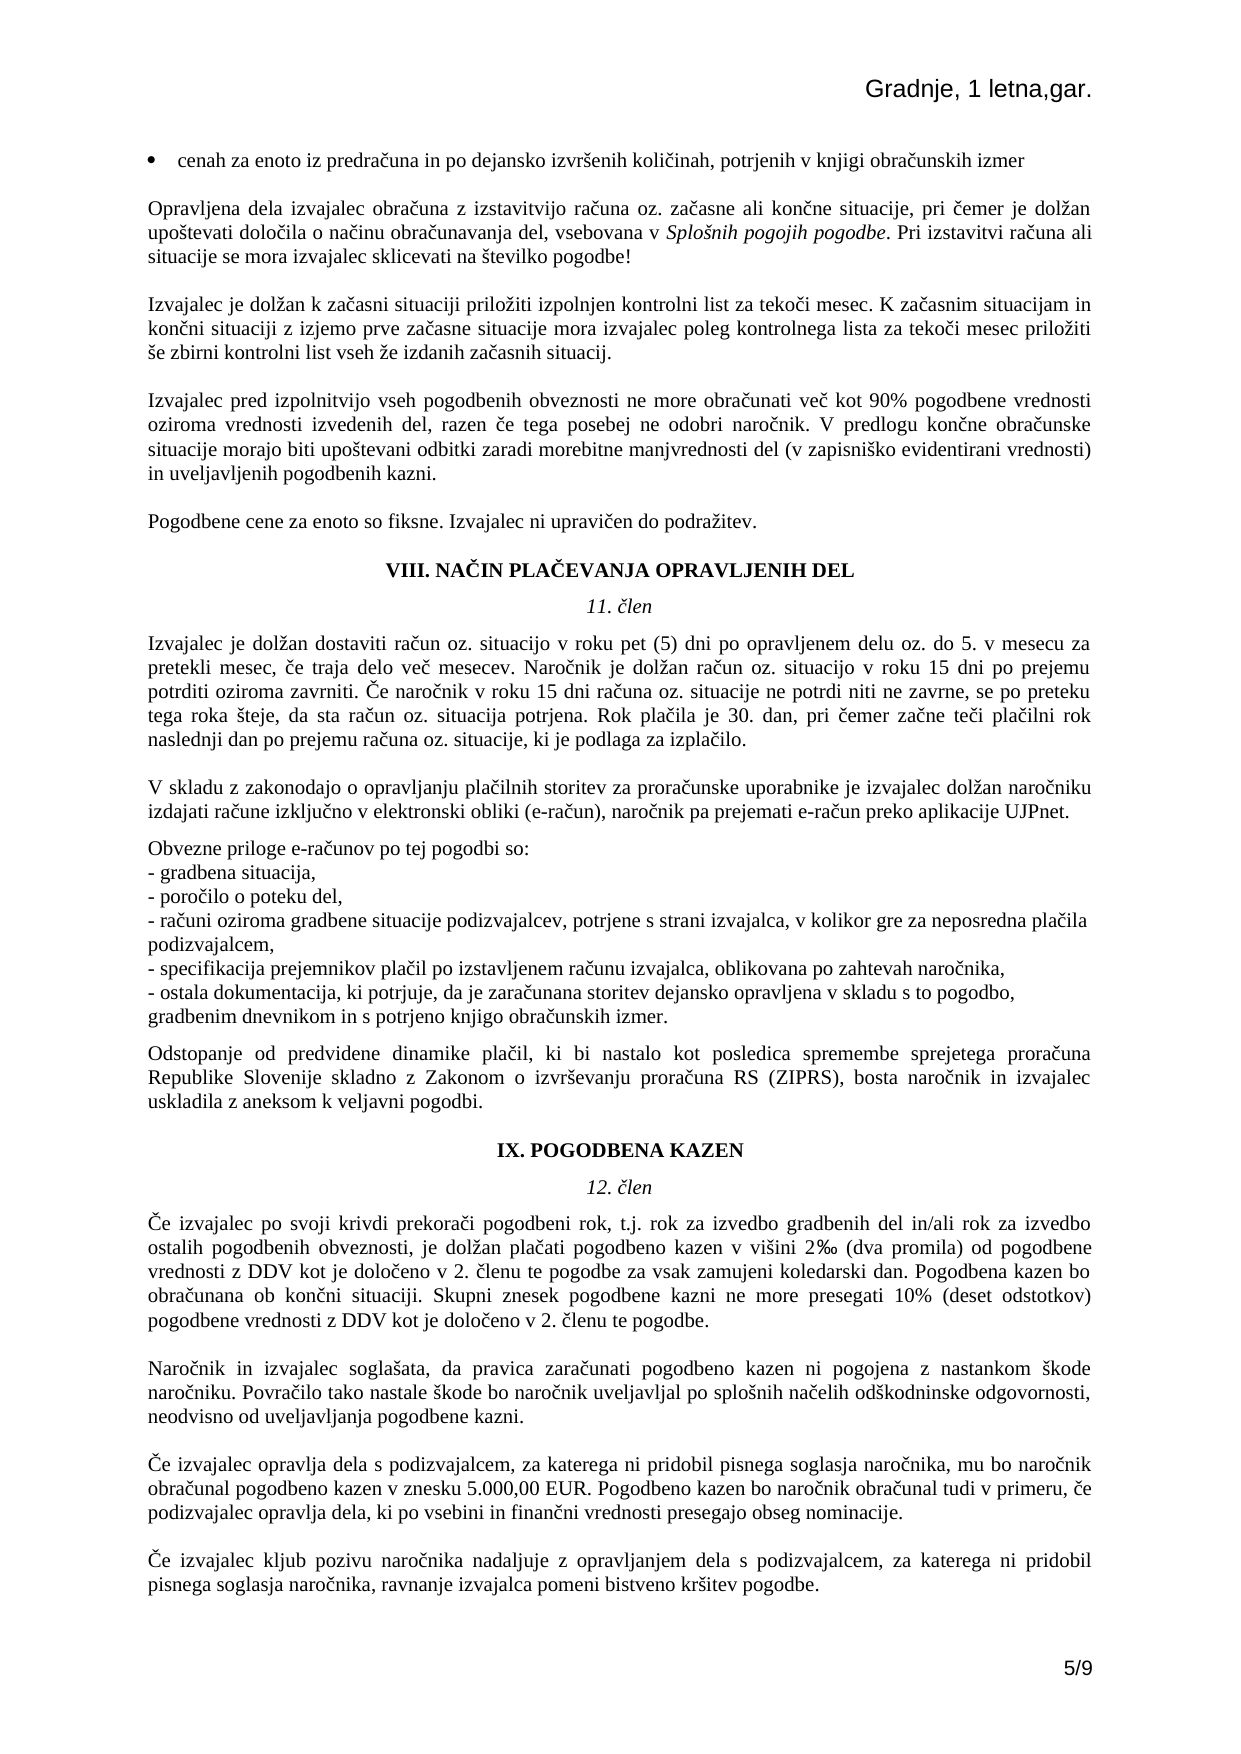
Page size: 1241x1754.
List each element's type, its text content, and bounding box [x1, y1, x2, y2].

list 11. člen [148, 594, 1092, 618]
list VIII. NAČIN PLAČEVANJA OPRAVLJENIH DEL [148, 558, 1092, 582]
list cenah za enoto iz predračuna in po dejansko izvršenih količinah, potrjenih v knjigi obračunskih izmer [148, 148, 1092, 172]
text - gradbena situacija, [148, 860, 1092, 884]
text - ostala dokumentacija, ki potrjuje, da je zaračunana storitev dejansko opravljena v skladu s to pogodbo, gradbenim dnevnikom in s potrjeno knjigo obračunskih izmer. [148, 980, 1092, 1028]
list Pogodbene cene za enoto so fiksne. Izvajalec ni upravičen do podražitev. [148, 509, 1092, 533]
text Obvezne priloge e-računov po tej pogodbi so: [148, 836, 1092, 860]
list V skladu z zakonodajo o opravljanju plačilnih storitev za proračunske uporabnike je izvajalec dolžan naročniku izdajati račune izključno v elektronski obliki (e-račun), naročnik pa prejemati e-račun preko aplikacije UJPnet. [148, 775, 1092, 823]
text - specifikacija prejemnikov plačil po izstavljenem računu izvajalca, oblikovana po zahtevah naročnika, [148, 956, 1092, 980]
list Če izvajalec opravlja dela s podizvajalcem, za katerega ni pridobil pisnega soglasja naročnika, mu bo naročnik obračunal pogodbeno kazen v znesku 5.000,00 EUR. Pogodbeno kazen bo naročnik obračunal tudi v primeru, če podizvajalec opravlja dela, ki po vsebini in finančni vrednosti presegajo obseg nominacije. [148, 1452, 1092, 1524]
list 12. člen [148, 1174, 1092, 1199]
list Odstopanje od predvidene dinamike plačil, ki bi nastalo kot posledica spremembe sprejetega proračuna Republike Slovenije skladno z Zakonom o izvrševanju proračuna RS (ZIPRS), bosta naročnik in izvajalec uskladila z aneksom k veljavni pogodbi. [148, 1041, 1092, 1113]
list Naročnik in izvajalec soglašata, da pravica zaračunati pogodbeno kazen ni pogojena z nastankom škode naročniku. Povračilo tako nastale škode bo naročnik uveljavljal po splošnih načelih odškodninske odgovornosti, neodvisno od uveljavljanja pogodbene kazni. [148, 1356, 1092, 1428]
list Izvajalec je dolžan dostaviti račun oz. situacijo v roku pet (5) dni po opravljenem delu oz. do 5. v mesecu za pretekli mesec, če traja delo več mesecev. Naročnik je dolžan račun oz. situacijo v roku 15 dni po prejemu potrditi oziroma zavrniti. Če naročnik v roku 15 dni računa oz. situacije ne potrdi niti ne zavrne, se po preteku tega roka šteje, da sta račun oz. situacija potrjena. Rok plačila je 30. dan, pri čemer začne teči plačilni rok naslednji dan po prejemu računa oz. situacije, ki je podlaga za izplačilo. [148, 631, 1092, 751]
list Če izvajalec kljub pozivu naročnika nadaljuje z opravljanjem dela s podizvajalcem, za katerega ni pridobil pisnega soglasja naročnika, ravnanje izvajalca pomeni bistveno kršitev pogodbe. [148, 1548, 1092, 1596]
text - računi oziroma gradbene situacije podizvajalcev, potrjene s strani izvajalca, v kolikor gre za neposredna plačila podizvajalcem, [148, 908, 1092, 956]
text - poročilo o poteku del, [148, 884, 1092, 908]
list Če izvajalec po svoji krivdi prekorači pogodbeni rok, t.j. rok za izvedbo gradbenih del in/ali rok za izvedbo ostalih pogodbenih obveznosti, je dolžan plačati pogodbeno kazen v višini 2 (dva promila) od pogodbene vrednosti z DDV kot je določeno v 2. členu te pogodbe za vsak zamujeni koledarski dan. Pogodbena kazen bo obračunana ob končni situaciji. Skupni znesek pogodbene kazni ne more presegati 10% (deset odstotkov) pogodbene vrednosti z DDV kot je določeno v 2. členu te pogodbe. [148, 1211, 1092, 1332]
list IX. POGODBENA KAZEN [148, 1138, 1092, 1162]
list Opravljena dela izvajalec obračuna z izstavitvijo računa oz. začasne ali končne situacije, pri čemer je dolžan upoštevati določila o načinu obračunavanja del, vsebovana v Splošnih pogojih pogodbe. Pri izstavitvi računa ali situacije se mora izvajalec sklicevati na številko pogodbe! [148, 196, 1092, 268]
list Izvajalec pred izpolnitvijo vseh pogodbenih obveznosti ne more obračunati več kot 90% pogodbene vrednosti oziroma vrednosti izvedenih del, razen če tega posebej ne odobri naročnik. V predlogu končne obračunske situacije morajo biti upoštevani odbitki zaradi morebitne manjvrednosti del (v zapisniško evidentirani vrednosti) in uveljavljenih pogodbenih kazni. [148, 388, 1092, 484]
list Izvajalec je dolžan k začasni situaciji priložiti izpolnjen kontrolni list za tekoči mesec. K začasnim situacijam in končni situaciji z izjemo prve začasne situacije mora izvajalec poleg kontrolnega lista za tekoči mesec priložiti še zbirni kontrolni list vseh že izdanih začasnih situacij. [148, 292, 1092, 364]
